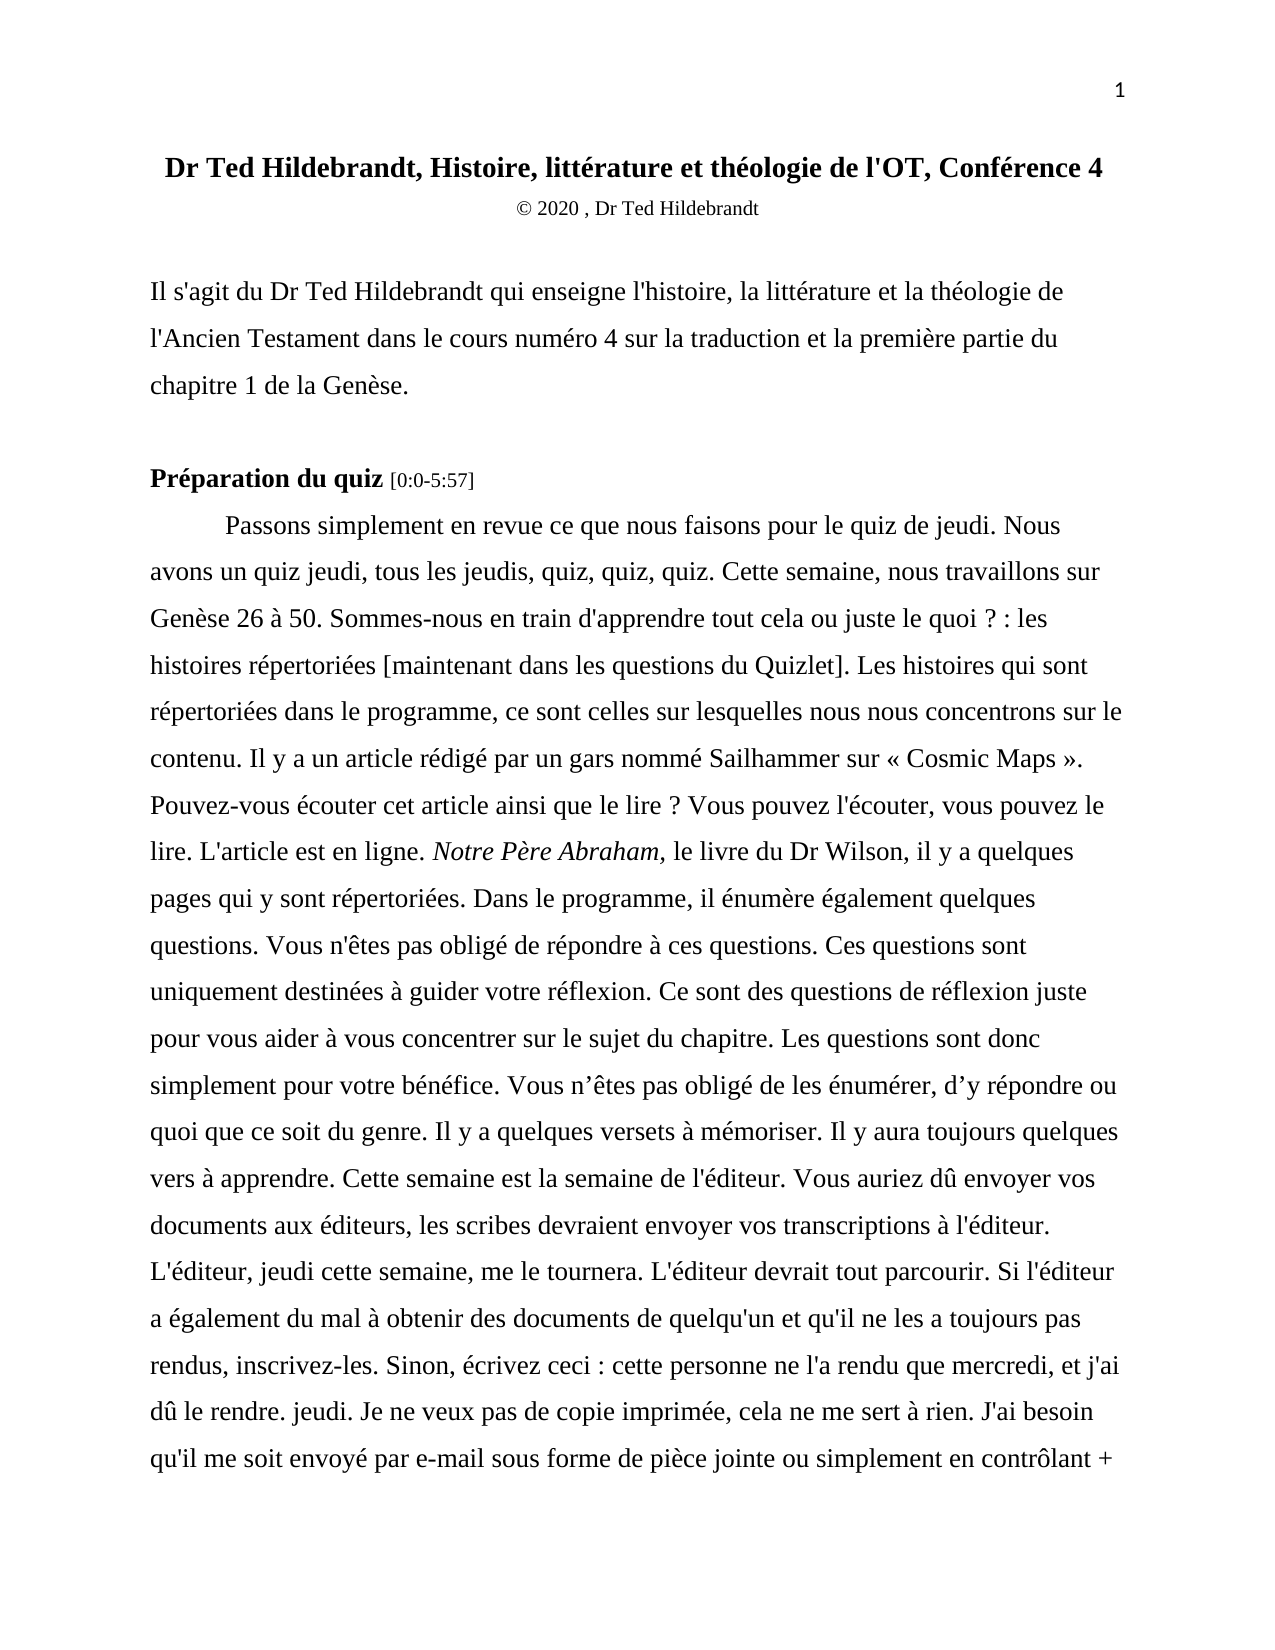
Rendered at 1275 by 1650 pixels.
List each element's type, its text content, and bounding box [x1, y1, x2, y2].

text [150, 509, 1125, 1473]
text Il s'agit du Dr Ted Hildebrandt qui enseigne l'histoire, la littérature et la théologie de l'Ancien Testament dans le cours numéro 4 sur la traduction et la première partie du chapitre 1 de la Genèse. [150, 276, 1125, 400]
text Dr Ted Hildebrandt, Histoire, littérature et théologie de l'OT, Conférence 4 © 2020 , Dr Ted Hildebrandt [150, 150, 1125, 262]
text Préparation du quiz [0:0-5:57] [150, 462, 1125, 493]
